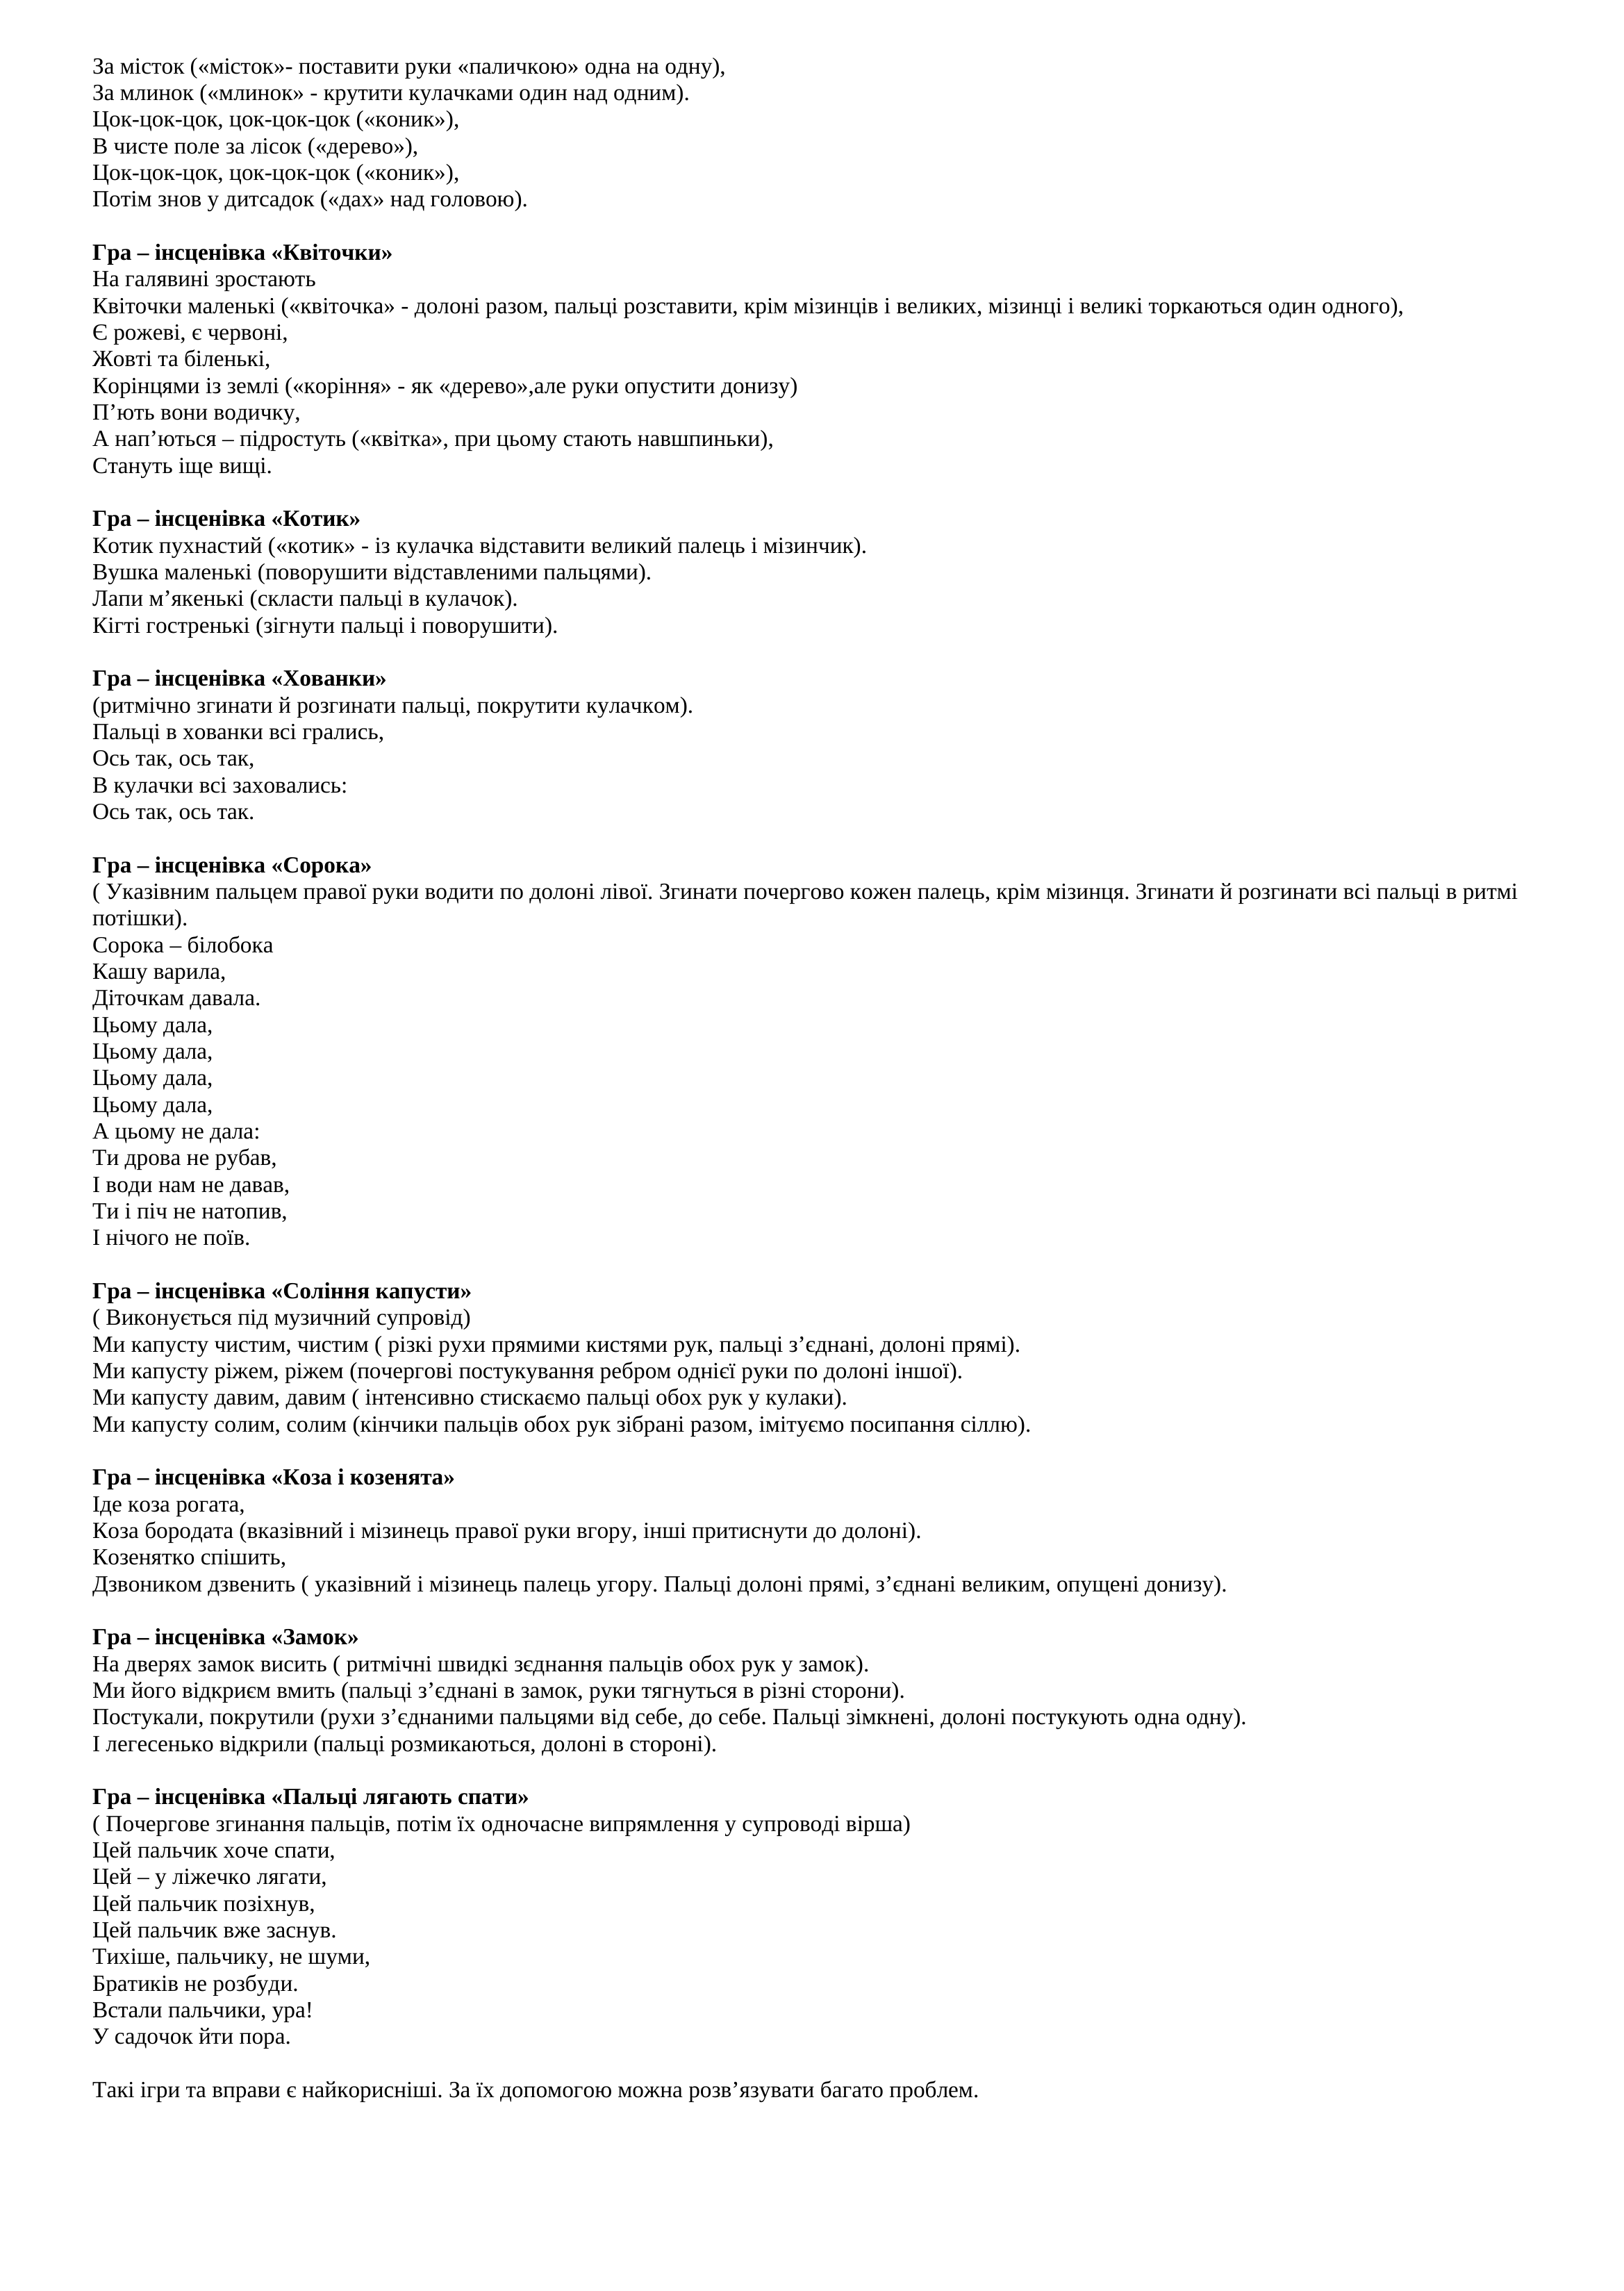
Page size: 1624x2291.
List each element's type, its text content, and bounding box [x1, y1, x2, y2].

text В чисте поле за лісок («дерево»), [92, 132, 1620, 158]
text Ми капусту солим, солим (кінчики пальців обох рук зібрані разом, імітуємо посипання сіллю). [92, 1410, 1620, 1437]
text Гра – інсценівка «Котик» [92, 505, 1620, 531]
text Коза бородата (вказівний і мізинець правої руки вгору, інші притиснути до долоні). [92, 1516, 1620, 1544]
text Ось так, ось так, [92, 745, 1620, 771]
text Цок-цок-цок, цок-цок-цок («коник»), [92, 158, 1620, 185]
text Тихіше, пальчику, не шуми, [92, 1943, 1620, 1969]
text Цей пальчик вже заснув. [92, 1916, 1620, 1943]
text І води нам не давав, [92, 1171, 1620, 1197]
text Цок-цок-цок, цок-цок-цок («коник»), [92, 106, 1620, 132]
text Козенятко спішить, [92, 1544, 1620, 1570]
text Встали пальчики, ура! [92, 1996, 1620, 2023]
text Ми капусту чистим, чистим ( різкі рухи прямими кистями рук, пальці з’єднані, долоні прямі). [92, 1330, 1620, 1357]
text Ти і піч не натопив, [92, 1197, 1620, 1224]
text Лапи м’якенькі (скласти пальці в кулачок). [92, 585, 1620, 611]
text Цей – у ліжечко лягати, [92, 1863, 1620, 1889]
text Гра – інсценівка «Замок» [92, 1623, 1620, 1650]
text Квіточки маленькі («квіточка» - долоні разом, пальці розставити, крім мізинців і великих, мізинці і великі торкаються один одного), [92, 292, 1620, 318]
text Цьому дала, [92, 1037, 1620, 1064]
text За місток («місток»- поставити руки «паличкою» одна на одну), [92, 52, 1620, 78]
text І нічого не поїв. [92, 1224, 1620, 1250]
text Ми капусту ріжем, ріжем (почергові постукування ребром однієї руки по долоні іншої). [92, 1357, 1620, 1384]
text Кігті гостренькі (зігнути пальці і поворушити). [92, 611, 1620, 638]
text І легесенько відкрили (пальці розмикаються, долоні в стороні). [92, 1730, 1620, 1756]
text ( Почергове згинання пальців, потім їх одночасне випрямлення у супроводі вірша) [92, 1810, 1620, 1836]
text Жовті та біленькі, [92, 345, 1620, 372]
text Потім знов у дитсадок («дах» над головою). [92, 185, 1620, 212]
text ( Указівним пальцем правої руки водити по долоні лівої. Згинати почергово кожен палець, крім мізинця. Згинати й розгинати всі пальці в ритмі потішки). [92, 877, 1620, 931]
text Ми капусту давим, давим ( інтенсивно стискаємо пальці обох рук у кулаки). [92, 1384, 1620, 1410]
text А нап’ються – підростуть («квітка», при цьому стають навшпиньки), [92, 425, 1620, 452]
text Такі ігри та вправи є найкорисніші. За їх допомогою можна розв’язувати багато проблем. [92, 2076, 1620, 2103]
text На дверях замок висить ( ритмічні швидкі зєднання пальців обох рук у замок). [92, 1650, 1620, 1676]
text Стануть іще вищі. [92, 452, 1620, 478]
text Цьому дала, [92, 1011, 1620, 1037]
text Ми його відкриєм вмить (пальці з’єднані в замок, руки тягнуться в різні сторони). [92, 1676, 1620, 1703]
text Гра – інсценівка «Хованки» [92, 665, 1620, 691]
text Ось так, ось так. [92, 797, 1620, 825]
text За млинок («млинок» - крутити кулачками один над одним). [92, 78, 1620, 106]
text Гра – інсценівка «Коза і козенята» [92, 1464, 1620, 1490]
text Гра – інсценівка «Пальці лягають спати» [92, 1783, 1620, 1810]
text Є рожеві, є червоні, [92, 318, 1620, 345]
text Іде коза рогата, [92, 1490, 1620, 1516]
text Діточкам давала. [92, 984, 1620, 1011]
text В кулачки всі заховались: [92, 771, 1620, 797]
text Постукали, покрутили (рухи з’єднаними пальцями від себе, до себе. Пальці зімкнені, долоні постукують одна одну). [92, 1703, 1620, 1730]
text Сорока – білобока [92, 931, 1620, 957]
text Кашу варила, [92, 957, 1620, 984]
text Гра – інсценівка «Сорока» [92, 851, 1620, 877]
text Пальці в хованки всі грались, [92, 718, 1620, 745]
text ( Виконується під музичний супровід) [92, 1304, 1620, 1330]
text Вушка маленькі (поворушити відставленими пальцями). [92, 558, 1620, 585]
text (ритмічно згинати й розгинати пальці, покрутити кулачком). [92, 691, 1620, 718]
text Гра – інсценівка «Соління капусти» [92, 1277, 1620, 1304]
text Братиків не розбуди. [92, 1969, 1620, 1996]
text Цей пальчик хоче спати, [92, 1836, 1620, 1863]
text Дзвоником дзвенить ( указівний і мізинець палець угору. Пальці долоні прямі, з’єднані великим, опущені донизу). [92, 1570, 1620, 1596]
text Цьому дала, [92, 1091, 1620, 1117]
text На галявині зростають [92, 265, 1620, 292]
text У садочок йти пора. [92, 2023, 1620, 2049]
text Ти дрова не рубав, [92, 1144, 1620, 1171]
text А цьому не дала: [92, 1117, 1620, 1144]
text П’ють вони водичку, [92, 398, 1620, 425]
text Корінцями із землі («коріння» - як «дерево»,але руки опустити донизу) [92, 372, 1620, 398]
text Котик пухнастий («котик» - із кулачка відставити великий палець і мізинчик). [92, 531, 1620, 558]
text Цей пальчик позіхнув, [92, 1889, 1620, 1916]
text Гра – інсценівка «Квіточки» [92, 238, 1620, 265]
text Цьому дала, [92, 1064, 1620, 1091]
